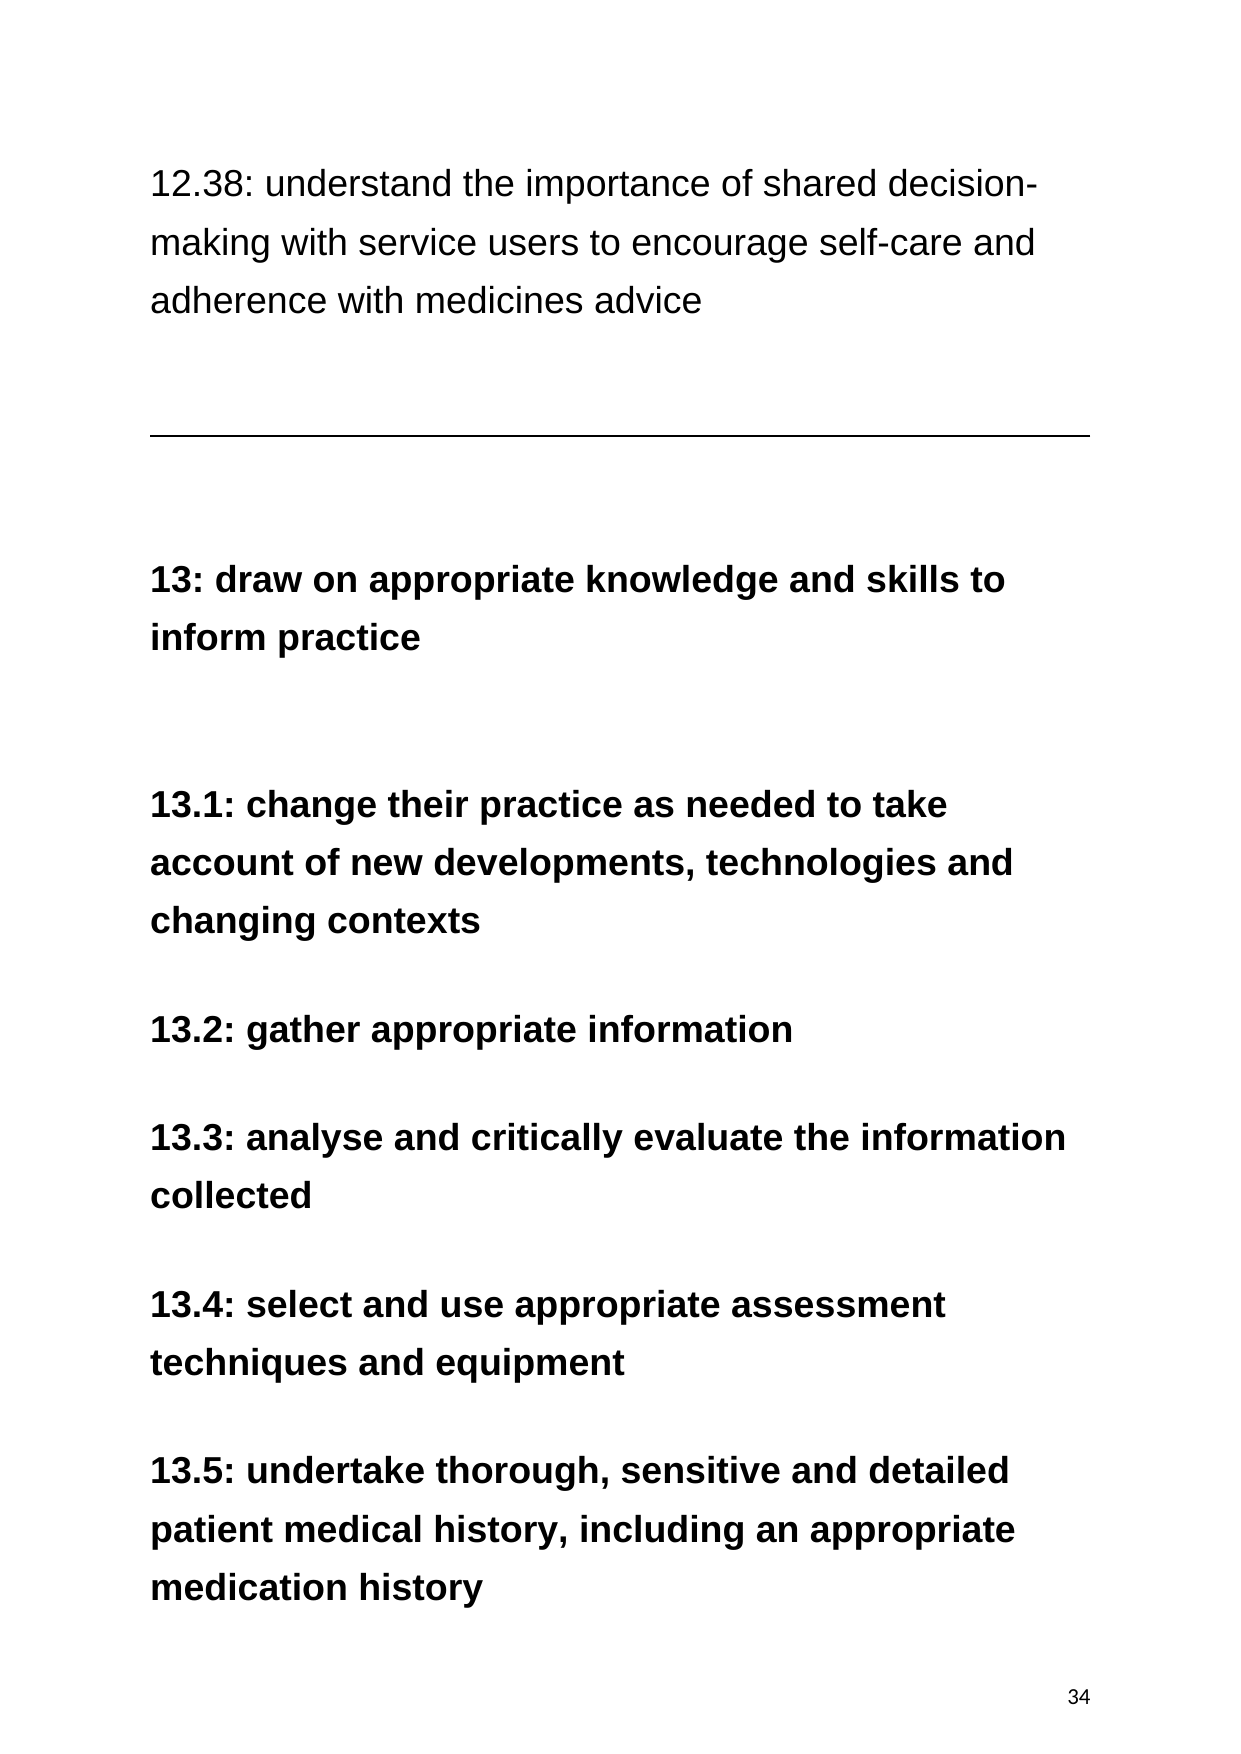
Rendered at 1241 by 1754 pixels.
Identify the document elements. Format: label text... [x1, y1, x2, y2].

text 13.1: change their practice as needed to take account of new developments, technologies and changing contexts [150, 770, 1090, 945]
text 12.38: understand the importance of shared decision-making with service users to encourage self-care and adherence with medicines advice [150, 150, 1090, 325]
text 13: draw on appropriate knowledge and skills to inform practice [150, 487, 1090, 720]
text 13.5: undertake thorough, sensitive and detailed patient medical history, including an appropriate medication history [150, 1437, 1090, 1612]
text 13.2: gather appropriate information [150, 995, 1090, 1054]
text 13.4: select and use appropriate assessment techniques and equipment [150, 1270, 1090, 1387]
text 13.3: analyse and critically evaluate the information collected [150, 1104, 1090, 1220]
